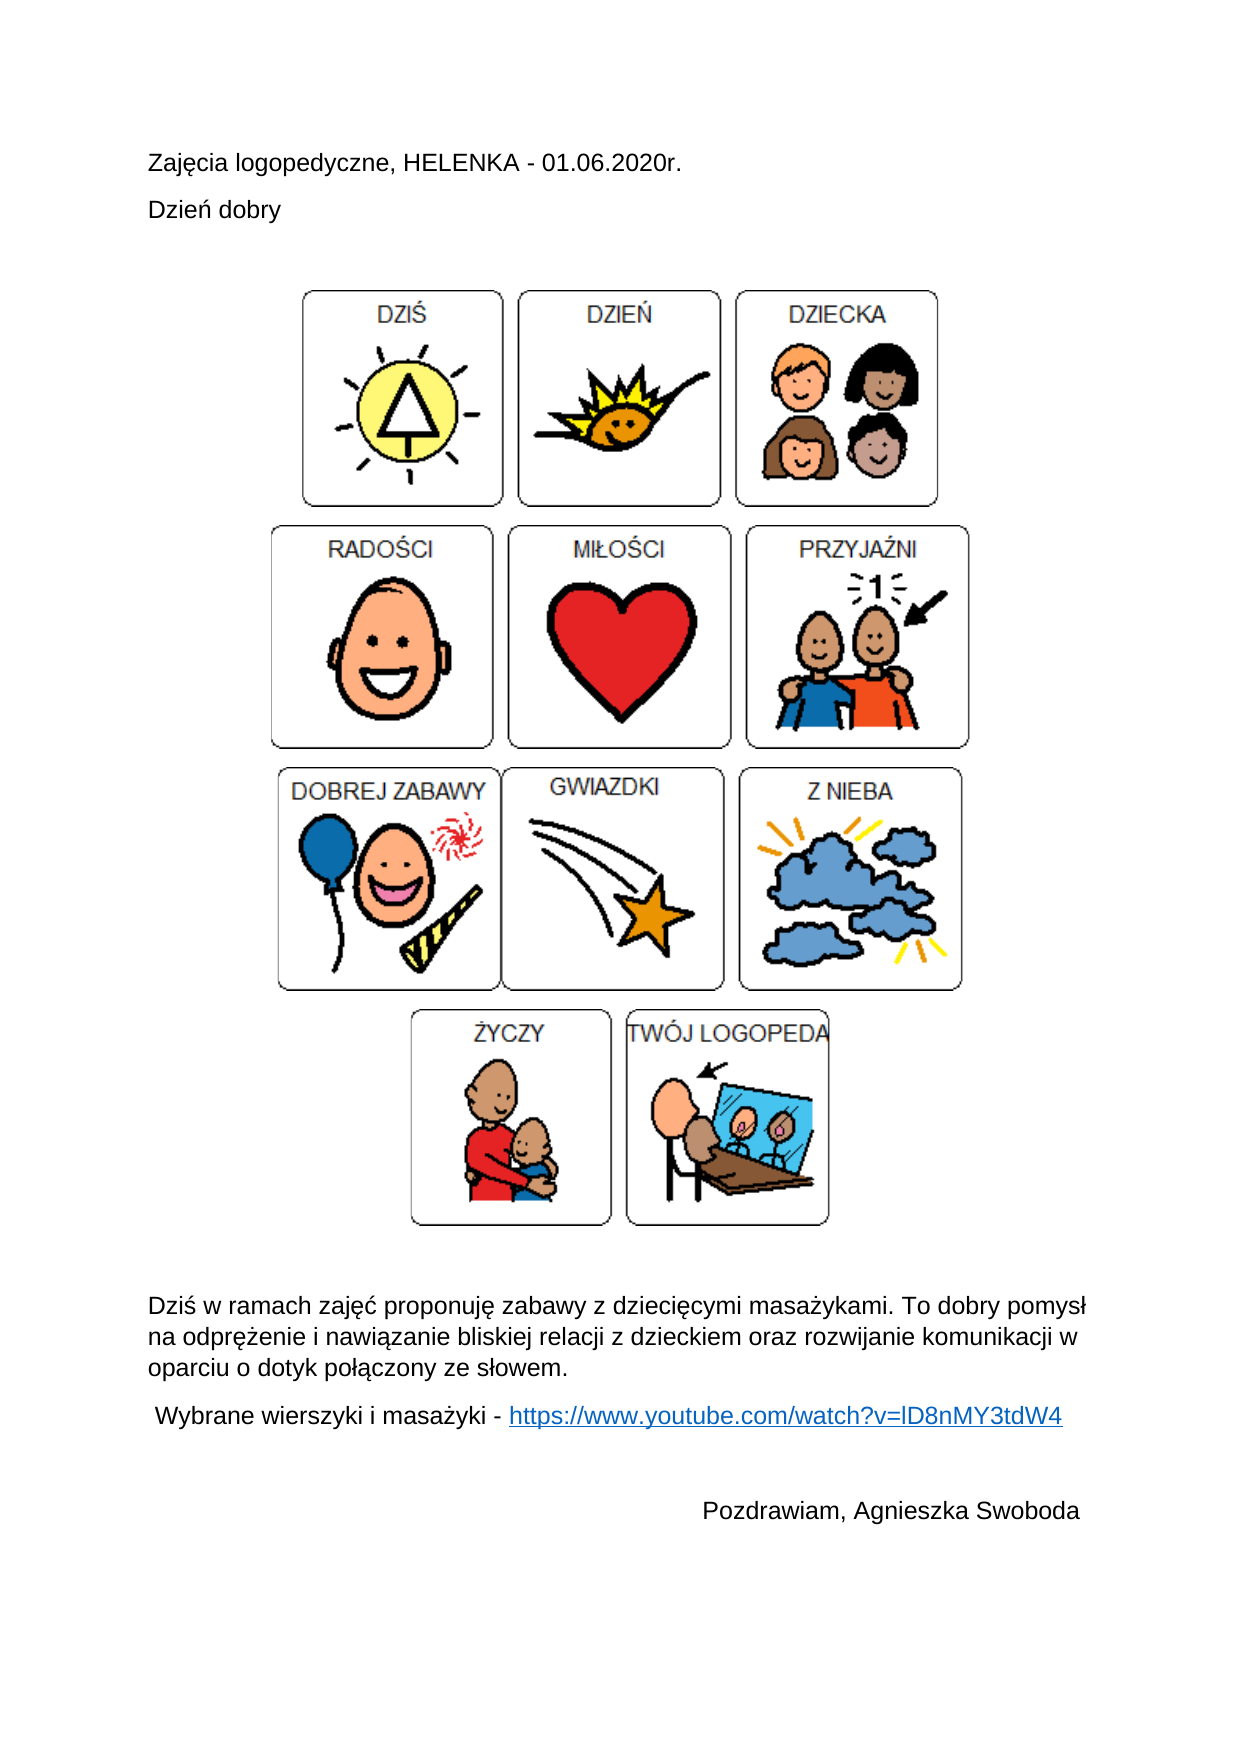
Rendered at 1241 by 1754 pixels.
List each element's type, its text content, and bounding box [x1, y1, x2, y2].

text Dzień dobry [148, 195, 1093, 224]
picture [277, 767, 963, 991]
picture [302, 290, 939, 507]
text Pozdrawiam, Agnieszka Swoboda [148, 1496, 1093, 1525]
text Dziś w ramach zajęć proponuję zabawy z dziecięcymi masażykami. To dobry pomysł na odprężenie i nawiązanie bliskiej relacji z dzieckiem oraz rozwijanie komunikacji w oparciu o dotyk połączony ze słowem. [148, 1291, 1093, 1382]
text Wybrane wierszyki i masażyki - https://www.youtube.com/watch?v=lD8nMY3tdW4 [148, 1401, 1093, 1430]
text Zajęcia logopedyczne, HELENKA - 01.06.2020r. [148, 148, 1093, 176]
picture [271, 525, 970, 749]
picture [410, 1009, 830, 1226]
